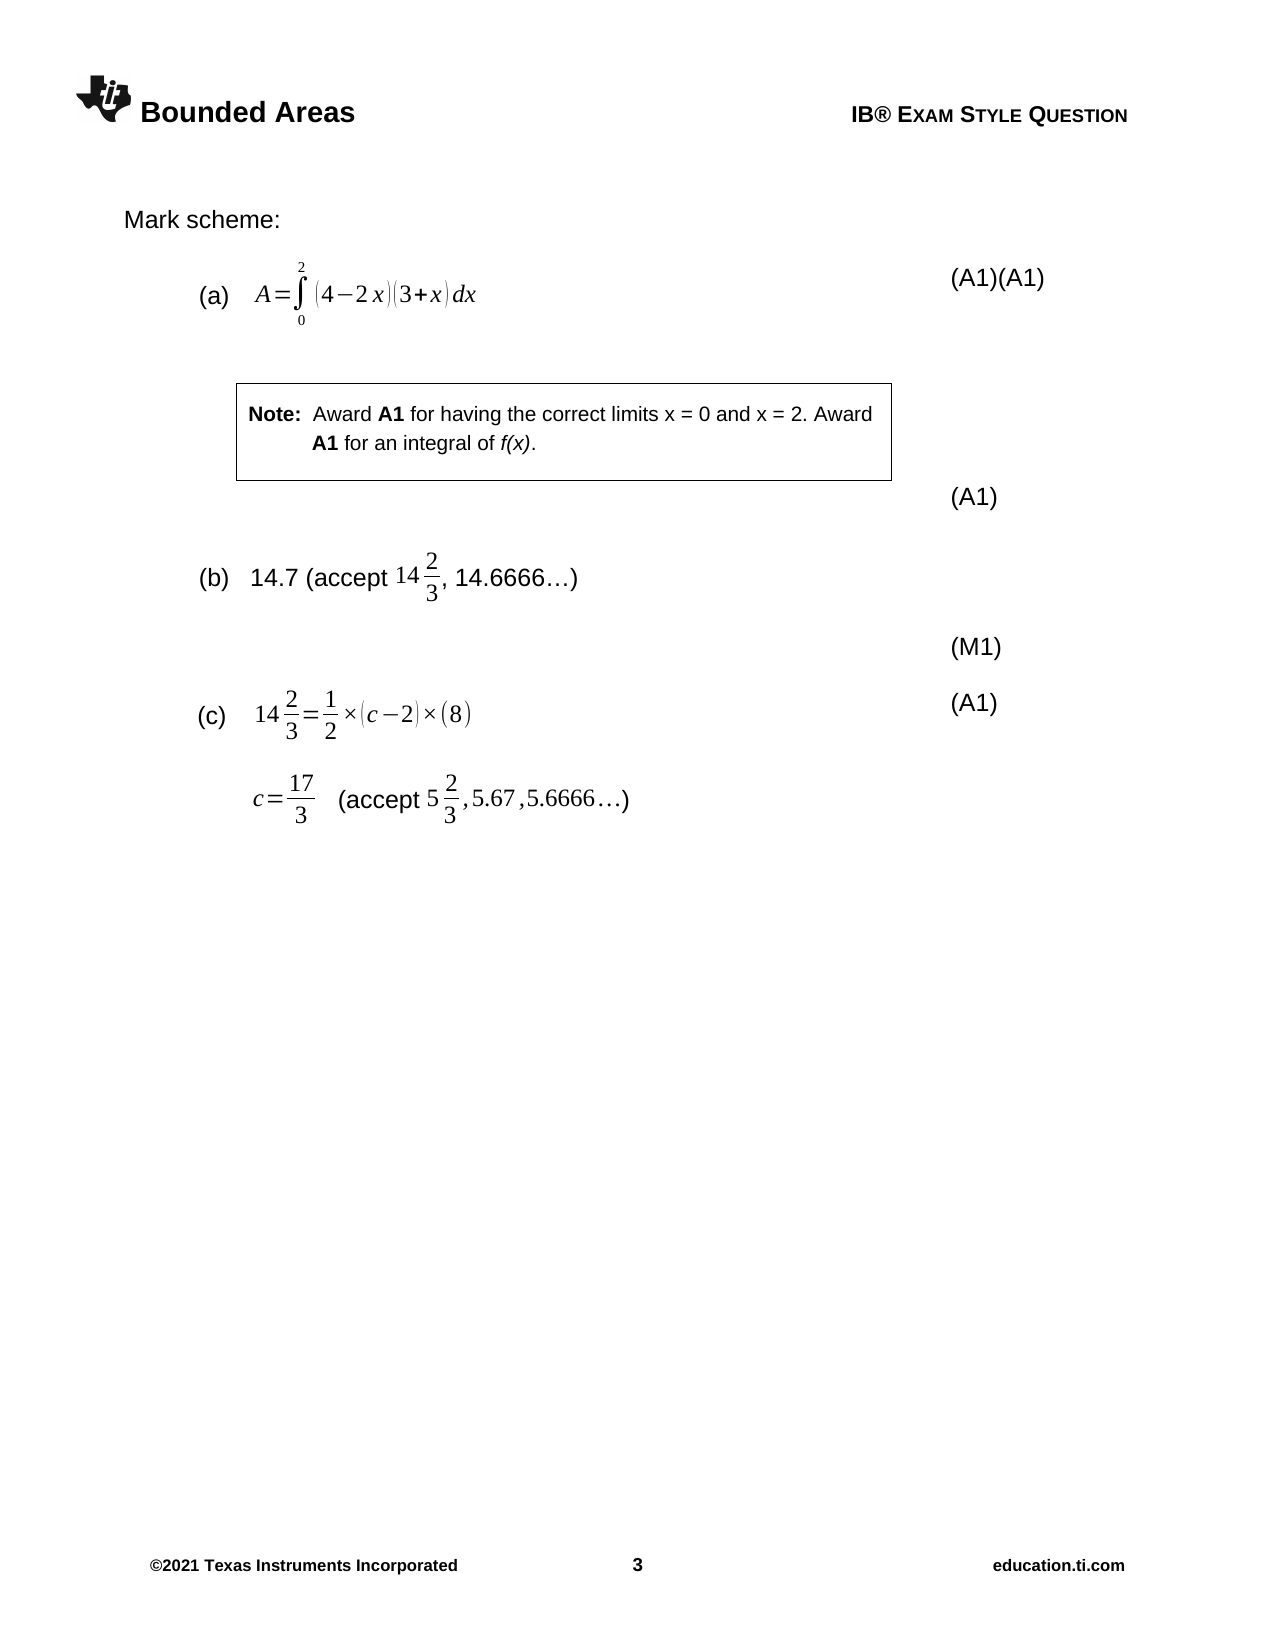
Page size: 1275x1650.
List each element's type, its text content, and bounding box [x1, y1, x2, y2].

table_cell (A1)(A1) (A1) (M1) (A1) [904, 138, 1200, 917]
picture [75, 75, 132, 123]
table_cell Mark scheme: 14.7 (accept , 14.6666…) (c) (accept ) [75, 138, 903, 917]
